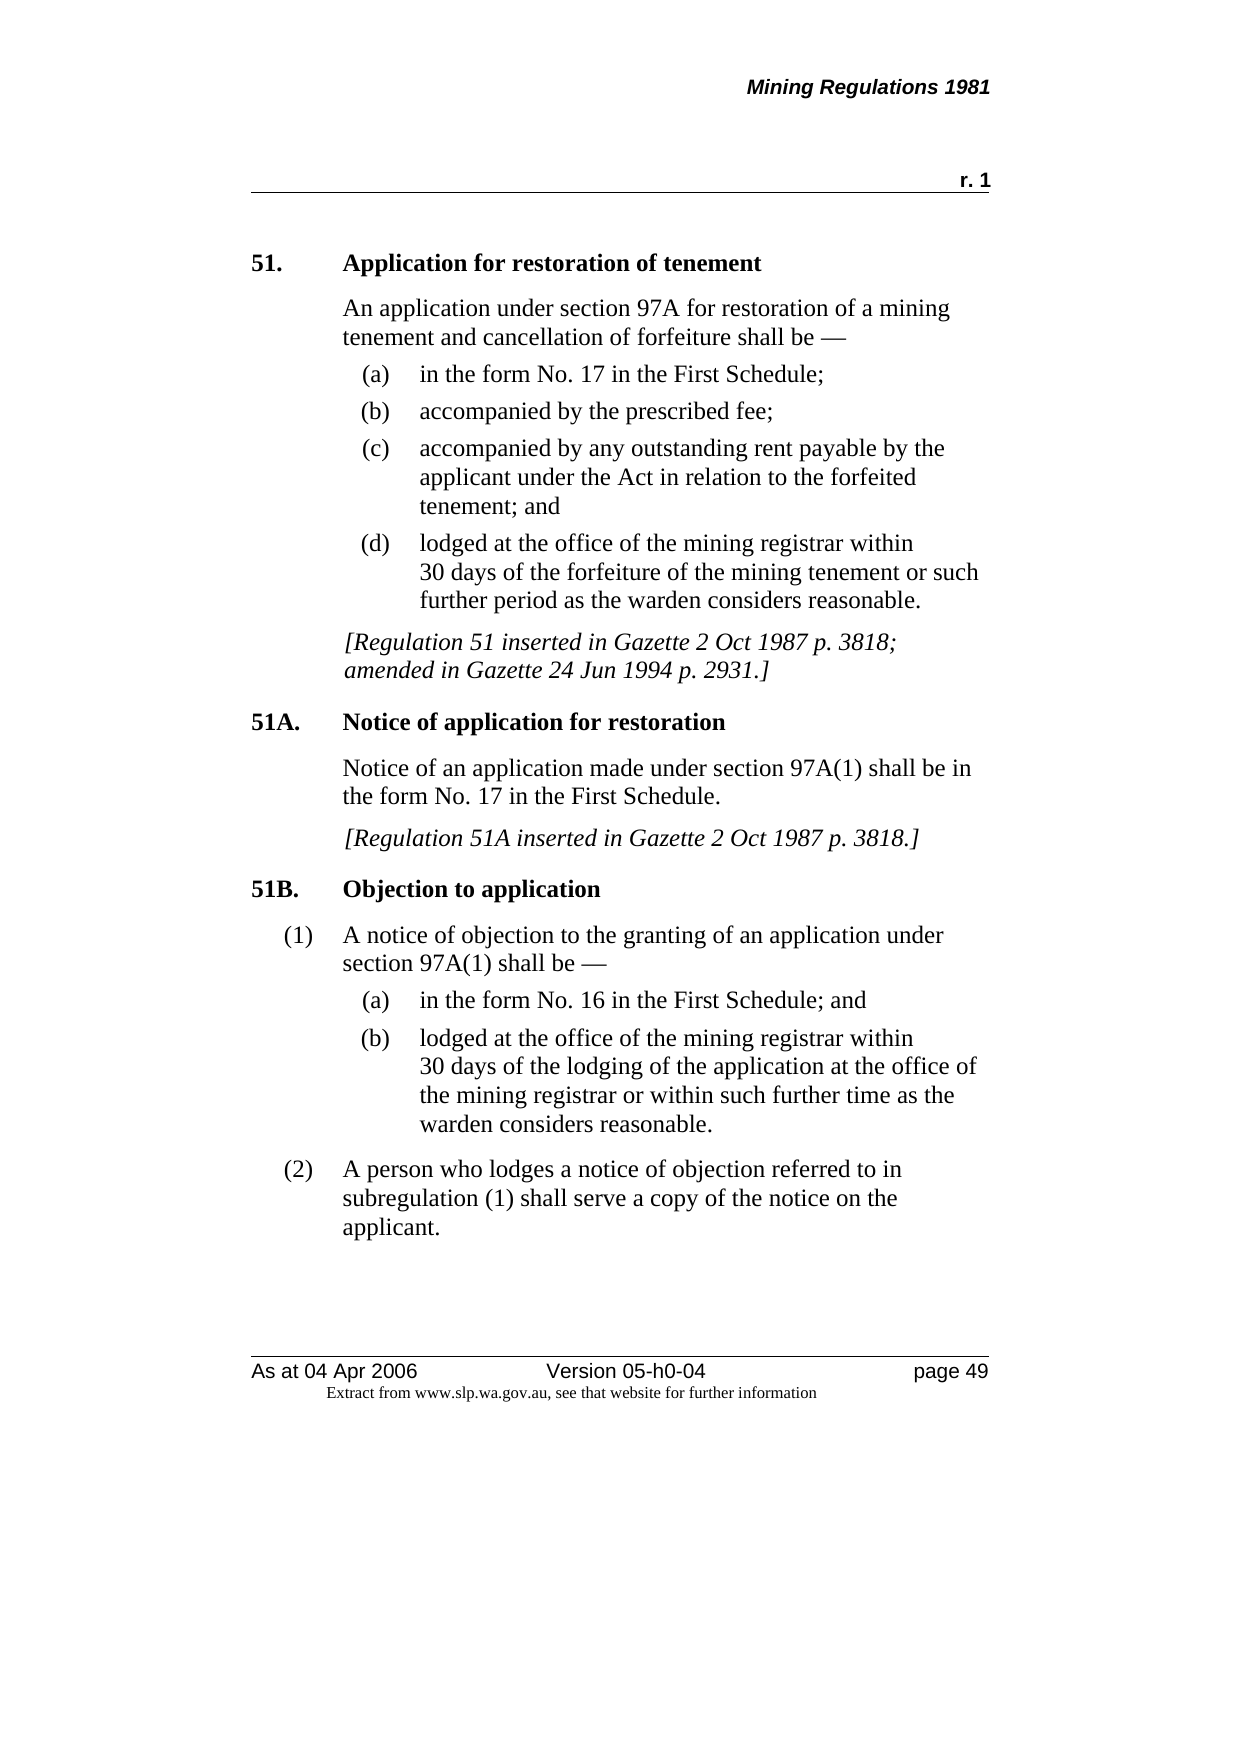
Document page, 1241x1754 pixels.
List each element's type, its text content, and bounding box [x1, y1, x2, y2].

text An application under section 97A for restoration of a mining tenement and cancellation of forfeiture shall be — [251, 293, 989, 351]
text (b) accompanied by the prescribed fee; [251, 396, 989, 425]
subtitle 51A. Notice of application for restoration [251, 707, 989, 736]
text (2) A person who lodges a notice of objection referred to in subregulation (1) shall serve a copy of the notice on the applicant. [251, 1154, 989, 1241]
subtitle 51. Application for restoration of tenement [251, 248, 989, 277]
text Notice of an application made under section 97A(1) shall be in the form No. 17 in the First Schedule. [251, 753, 989, 810]
text (c) accompanied by any outstanding rent payable by the applicant under the Act in relation to the forfeited tenement; and [251, 433, 989, 520]
subtitle 51B. Objection to application [251, 874, 989, 903]
text (a) in the form No. 16 in the First Schedule; and [251, 986, 989, 1014]
text (1) A notice of objection to the granting of an application under section 97A(1) shall be — [251, 920, 989, 977]
text [Regulation 51A inserted in Gazette 2 Oct 1987 p. 3818.] [251, 823, 989, 851]
text (b) lodged at the office of the mining registrar within 30 days of the lodging of the application at the office of the mining registrar or within such further time as the warden considers reasonable. [251, 1023, 989, 1138]
text [Regulation 51 inserted in Gazette 2 Oct 1987 p. 3818; amended in Gazette 24 Jun 1994 p. 2931.] [251, 627, 989, 684]
text (a) in the form No. 17 in the First Schedule; [251, 359, 989, 388]
text (d) lodged at the office of the mining registrar within 30 days of the forfeiture of the mining tenement or such further period as the warden considers reasonable. [251, 528, 989, 614]
